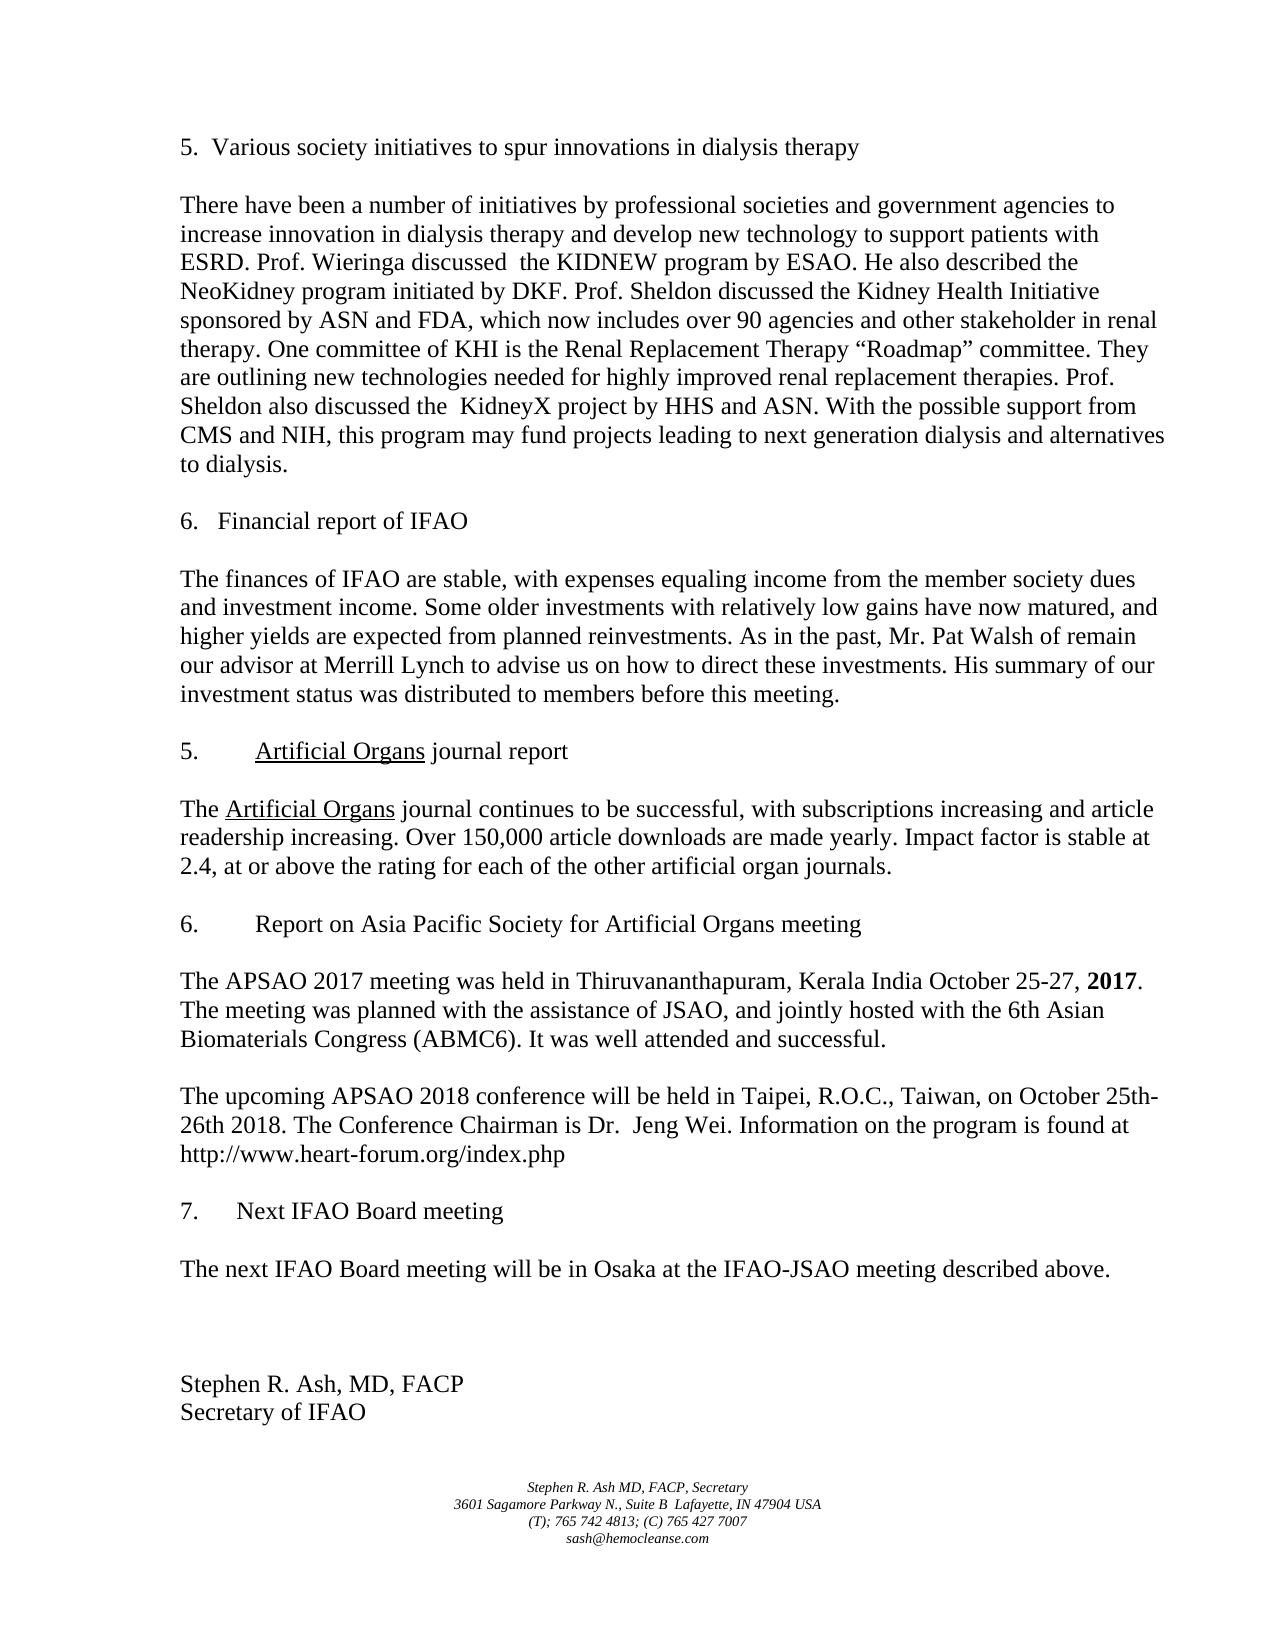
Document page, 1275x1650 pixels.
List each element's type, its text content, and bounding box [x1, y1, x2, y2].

text 5. Various society initiatives to spur innovations in dialysis therapy [105, 132, 1170, 190]
list Report on Asia Pacific Society for Artificial Organs meeting [180, 909, 1170, 937]
text Secretary of IFAO [180, 1397, 1170, 1426]
text 6. Financial report of IFAO The finances of IFAO are stable, with expenses equaling income from the member society dues and investment income. Some older investments with relatively low gains have now matured, and higher yields are expected from planned reinvestments. As in the past, Mr. Pat Walsh of remain our advisor at Merrill Lynch to advise us on how to direct these investments. His summary of our investment status was distributed to members before this meeting. [180, 506, 1170, 707]
text The APSAO 2017 meeting was held in Thiruvananthapuram, Kerala India October 25-27, 2017. The meeting was planned with the assistance of JSAO, and jointly hosted with the 6th Asian Biomaterials Congress (ABMC6). It was well attended and successful. The upcoming APSAO 2018 conference will be held in Taipei, R.O.C., Taiwan, on October 25th-26th 2018. The Conference Chairman is Dr. Jeng Wei. Information on the program is found at http://www.heart-forum.org/index.php [180, 966, 1170, 1167]
text There have been a number of initiatives by professional societies and government agencies to increase innovation in dialysis therapy and develop new technology to support patients with ESRD. Prof. Wieringa discussed the KIDNEW program by ESAO. He also described the NeoKidney program initiated by DKF. Prof. Sheldon discussed the Kidney Health Initiative sponsored by ASN and FDA, which now includes over 90 agencies and other stakeholder in renal therapy. One committee of KHI is the Renal Replacement Therapy “Roadmap” committee. They are outlining new technologies needed for highly improved renal replacement therapies. Prof. Sheldon also discussed the KidneyX project by HHS and ASN. With the possible support from CMS and NIH, this program may fund projects leading to next generation dialysis and alternatives to dialysis. [180, 190, 1170, 477]
text The next IFAO Board meeting will be in Osaka at the IFAO-JSAO meeting described above. [180, 1225, 1170, 1282]
text Stephen R. Ash, MD, FACP [180, 1311, 1170, 1397]
list Artificial Organs journal report The Artificial Organs journal continues to be successful, with subscriptions increasing and article readership increasing. Over 150,000 article downloads are made yearly. Impact factor is stable at 2.4, at or above the rating for each of the other artificial organ journals. [180, 736, 1170, 909]
list Next IFAO Board meeting [180, 1196, 1170, 1225]
